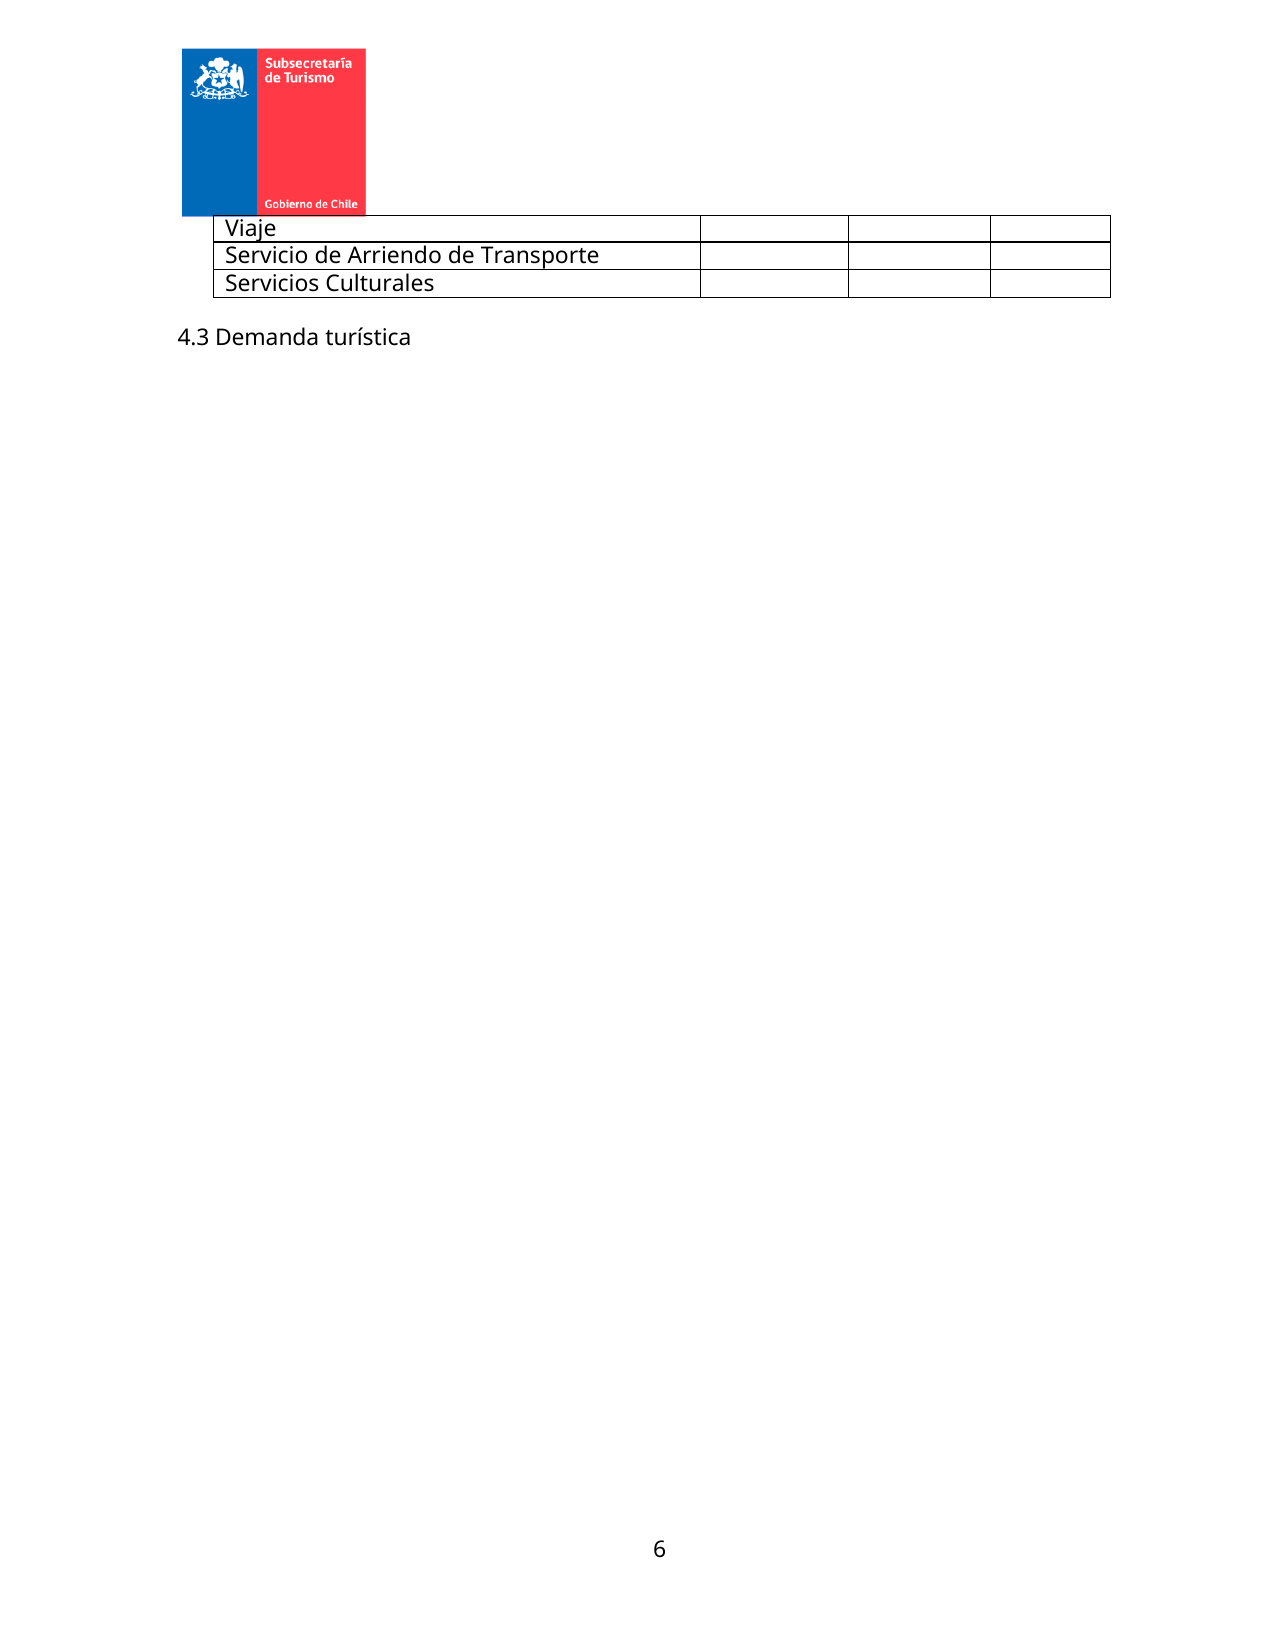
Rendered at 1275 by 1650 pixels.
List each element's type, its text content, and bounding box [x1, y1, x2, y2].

table_cell Servicios Culturales [214, 270, 700, 297]
table_cell [991, 216, 1110, 241]
table_cell [701, 243, 848, 269]
table_cell [991, 243, 1110, 269]
table_cell [849, 243, 990, 269]
table_cell [849, 216, 990, 241]
picture [181, 48, 367, 217]
list Demanda turística [177, 321, 1169, 353]
table_cell [991, 270, 1110, 297]
table_cell [849, 270, 990, 297]
table_cell Servicio de Arriendo de Transporte [214, 243, 700, 269]
table_cell Servicios de Tour Operadores y Agencias de Viaje [214, 216, 700, 241]
table_cell [701, 270, 848, 297]
table_cell [701, 216, 848, 241]
